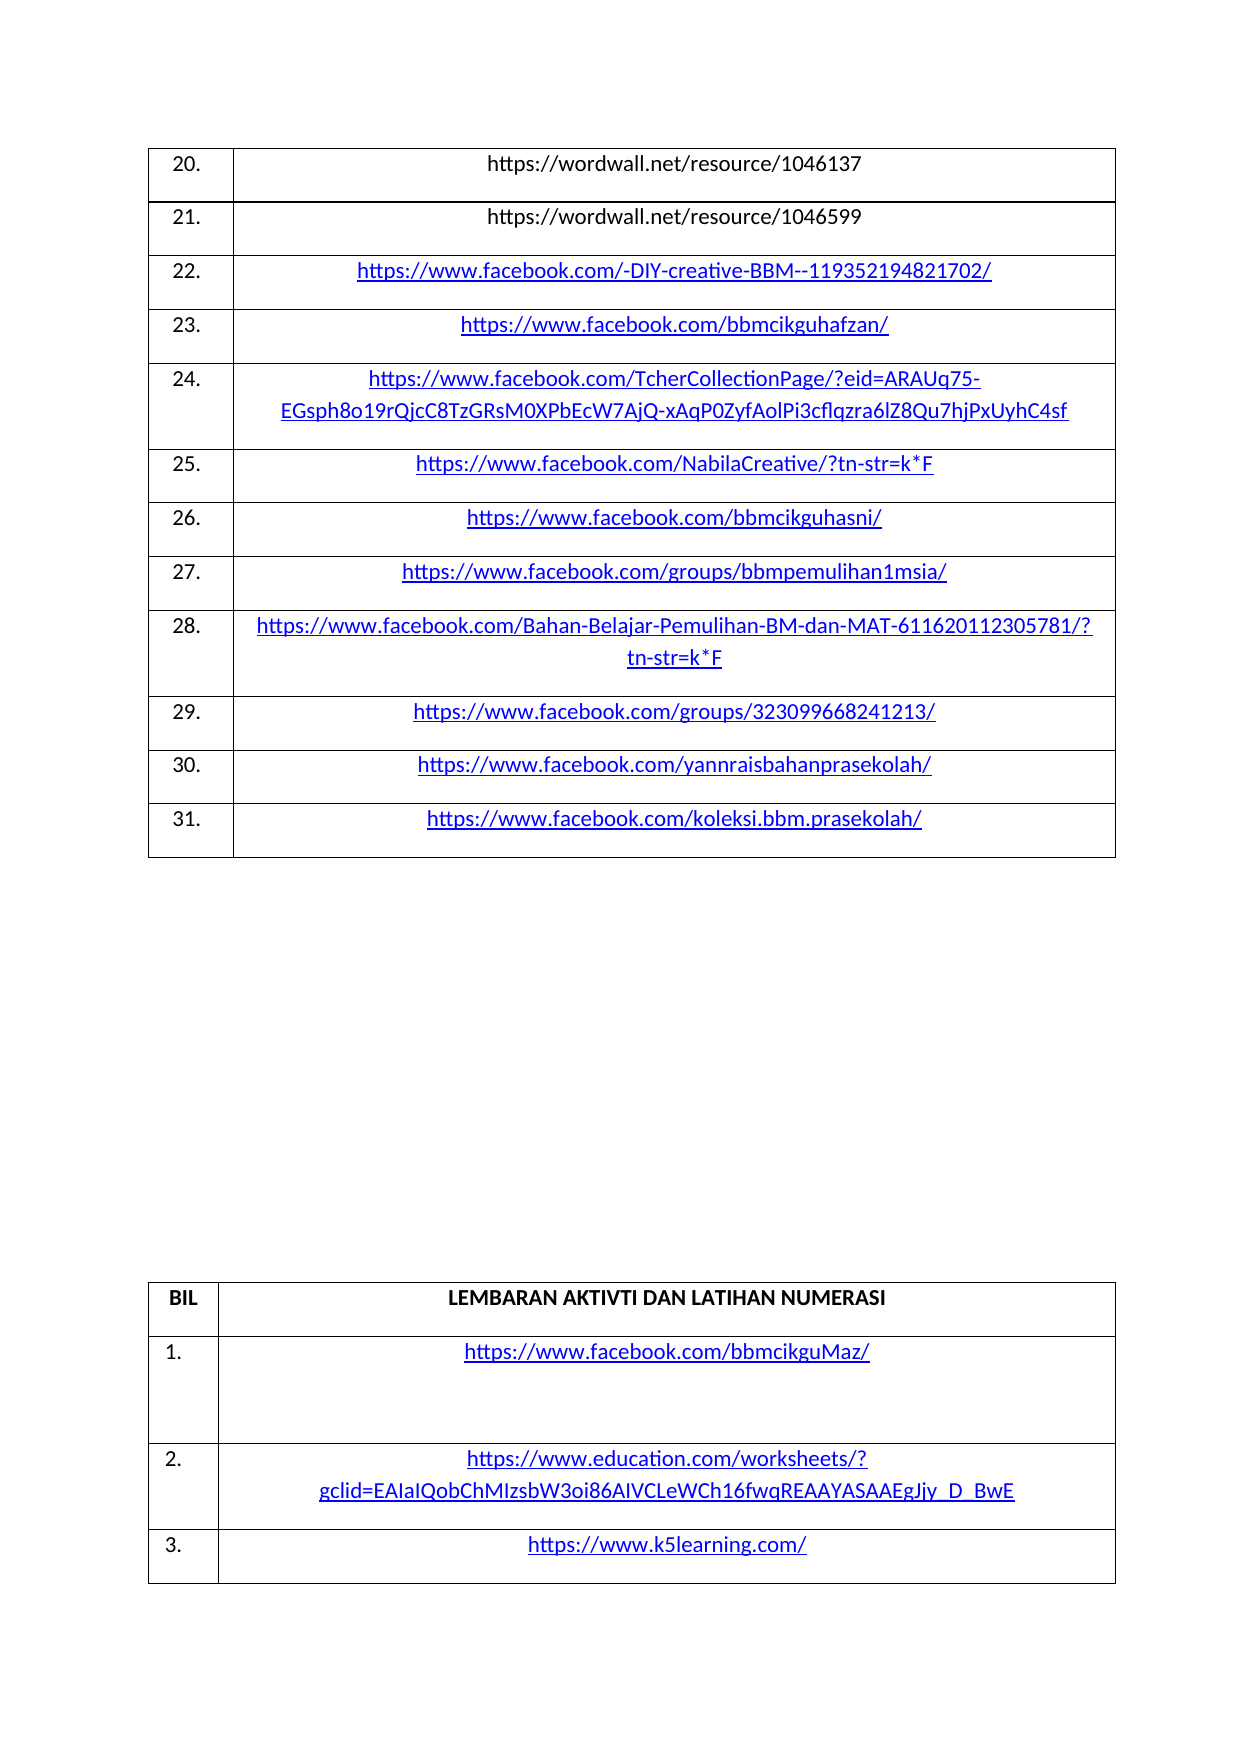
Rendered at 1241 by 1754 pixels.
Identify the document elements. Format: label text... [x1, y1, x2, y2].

table_cell https://www.facebook.com/yannraisbahanprasekolah/ [234, 751, 1115, 803]
table_cell [149, 450, 233, 502]
table_cell [149, 203, 233, 255]
table_cell [149, 804, 233, 857]
table_cell [149, 364, 233, 448]
table_cell https://www.facebook.com/NabilaCreative/?tn-str=k*F [234, 450, 1115, 502]
table_cell [149, 310, 233, 363]
table_cell [149, 611, 233, 696]
table_cell https://www.education.com/worksheets/?gclid=EAIaIQobChMIzsbW3oi86AIVCLeWCh16fwqREAAYASAAEgJjy_D_BwE [219, 1444, 1115, 1529]
table_cell https://www.facebook.com/-DIY-creative-BBM--119352194821702/ [234, 256, 1115, 309]
table_header BIL [149, 1283, 218, 1336]
table_cell https://www.facebook.com/bbmcikguMaz/ [219, 1337, 1115, 1443]
table_cell https://www.facebook.com/bbmcikguhasni/ [234, 503, 1115, 556]
table_cell [149, 1530, 218, 1582]
table_cell https://wordwall.net/resource/1046599 [234, 203, 1115, 255]
table_cell [149, 1337, 218, 1443]
table_cell https://www.facebook.com/groups/bbmpemulihan1msia/ [234, 557, 1115, 610]
table_header LEMBARAN AKTIVTI DAN LATIHAN NUMERASI [219, 1283, 1115, 1336]
table_cell [149, 256, 233, 309]
table_cell https://www.facebook.com/koleksi.bbm.prasekolah/ [234, 804, 1115, 857]
table_cell https://www.facebook.com/bbmcikguhafzan/ [234, 310, 1115, 363]
table_cell https://www.facebook.com/groups/323099668241213/ [234, 697, 1115, 749]
table_cell [149, 503, 233, 556]
table_cell https://www.facebook.com/Bahan-Belajar-Pemulihan-BM-dan-MAT-611620112305781/?tn-str=k*F [234, 611, 1115, 696]
table_cell https://www.k5learning.com/ [219, 1530, 1115, 1582]
table_cell https://wordwall.net/resource/1046137 [234, 149, 1115, 201]
table_cell [149, 1444, 218, 1529]
table_cell [149, 751, 233, 803]
table_cell [149, 557, 233, 610]
table_cell [149, 149, 233, 201]
table_cell [149, 697, 233, 749]
table_cell https://www.facebook.com/TcherCollectionPage/?eid=ARAUq75-EGsph8o19rQjcC8TzGRsM0XPbEcW7AjQ-xAqP0ZyfAolPi3cflqzra6lZ8Qu7hjPxUyhC4sf [234, 364, 1115, 448]
